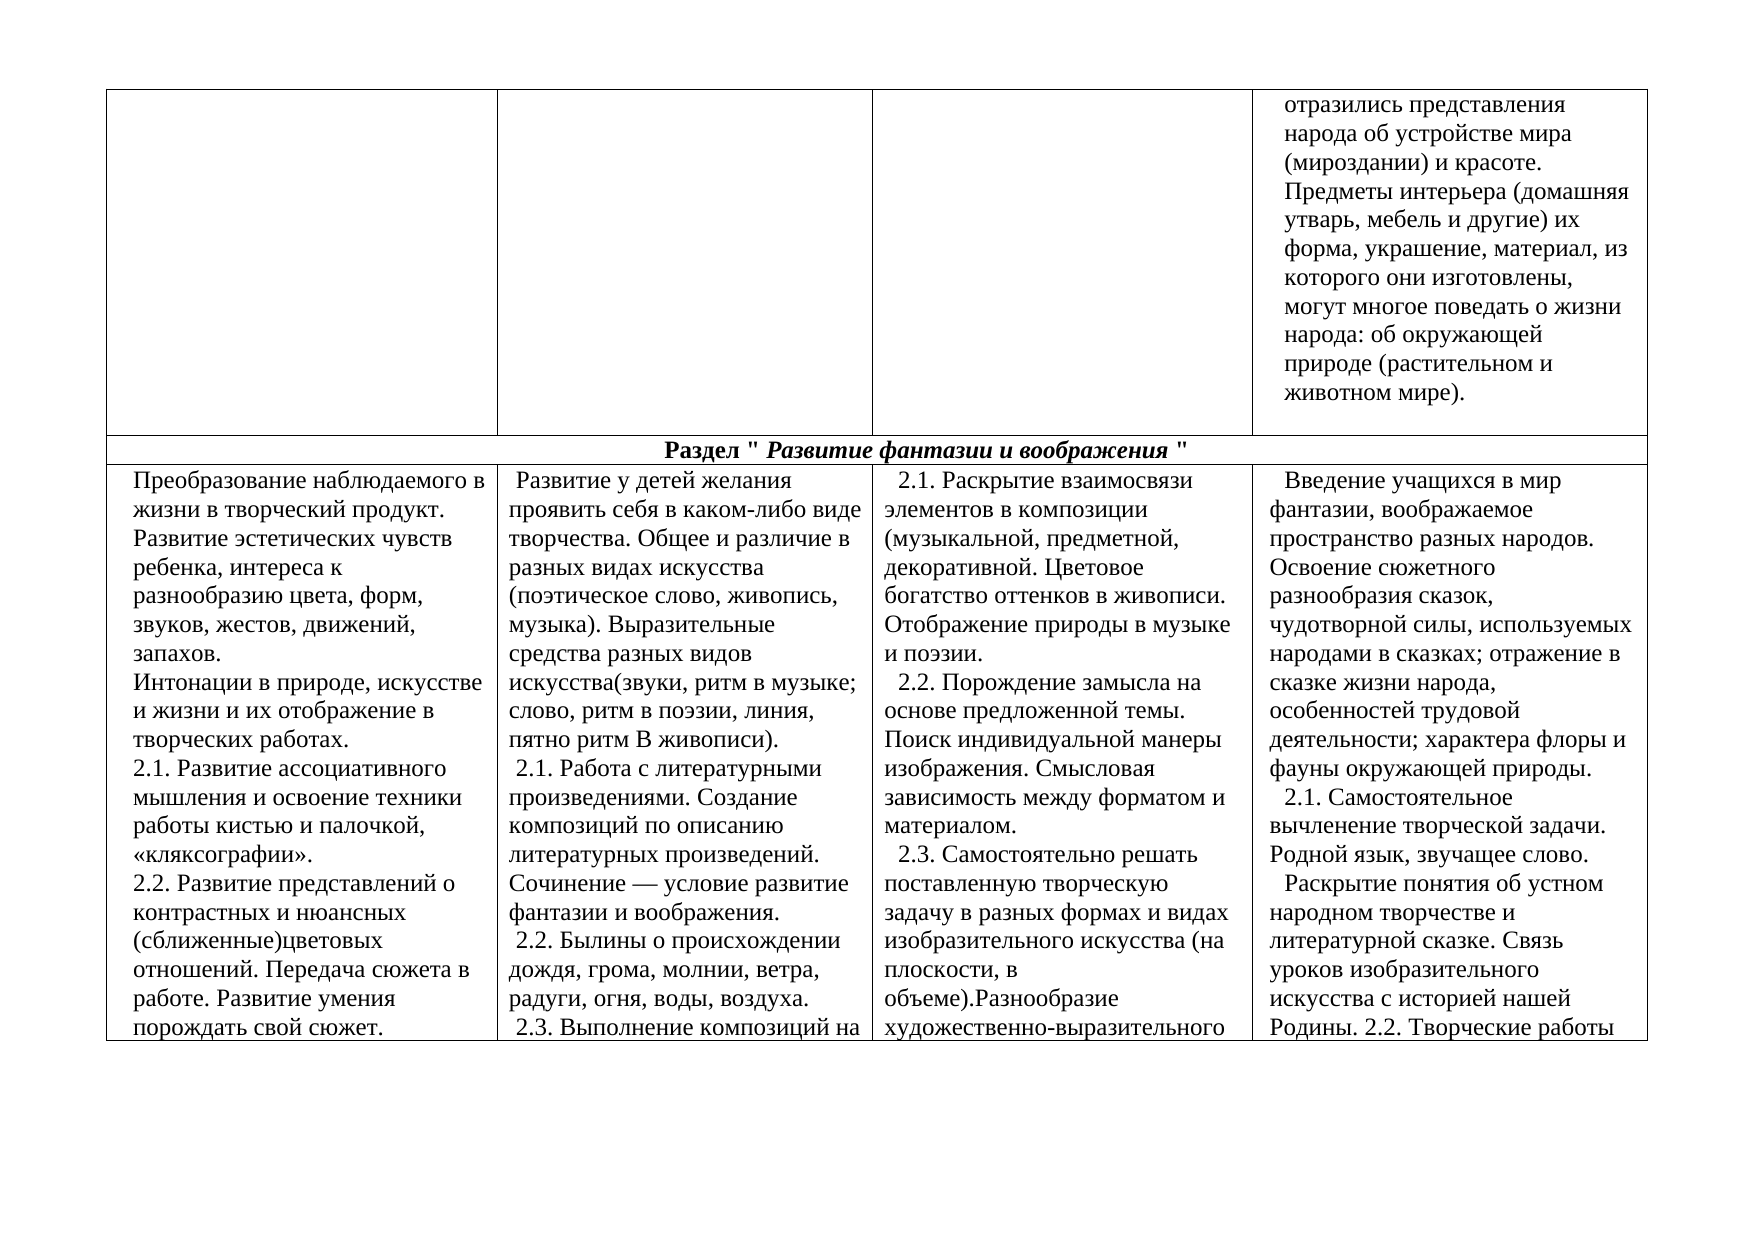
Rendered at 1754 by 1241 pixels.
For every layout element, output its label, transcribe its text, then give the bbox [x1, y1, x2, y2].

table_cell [873, 465, 1252, 1040]
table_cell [107, 90, 497, 434]
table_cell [107, 465, 497, 1040]
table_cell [1253, 465, 1647, 1040]
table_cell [498, 90, 872, 434]
table_cell Раздел " Развитие фантазии и воображения " [107, 436, 1647, 464]
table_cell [498, 465, 872, 1040]
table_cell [1253, 90, 1647, 434]
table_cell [873, 90, 1252, 434]
